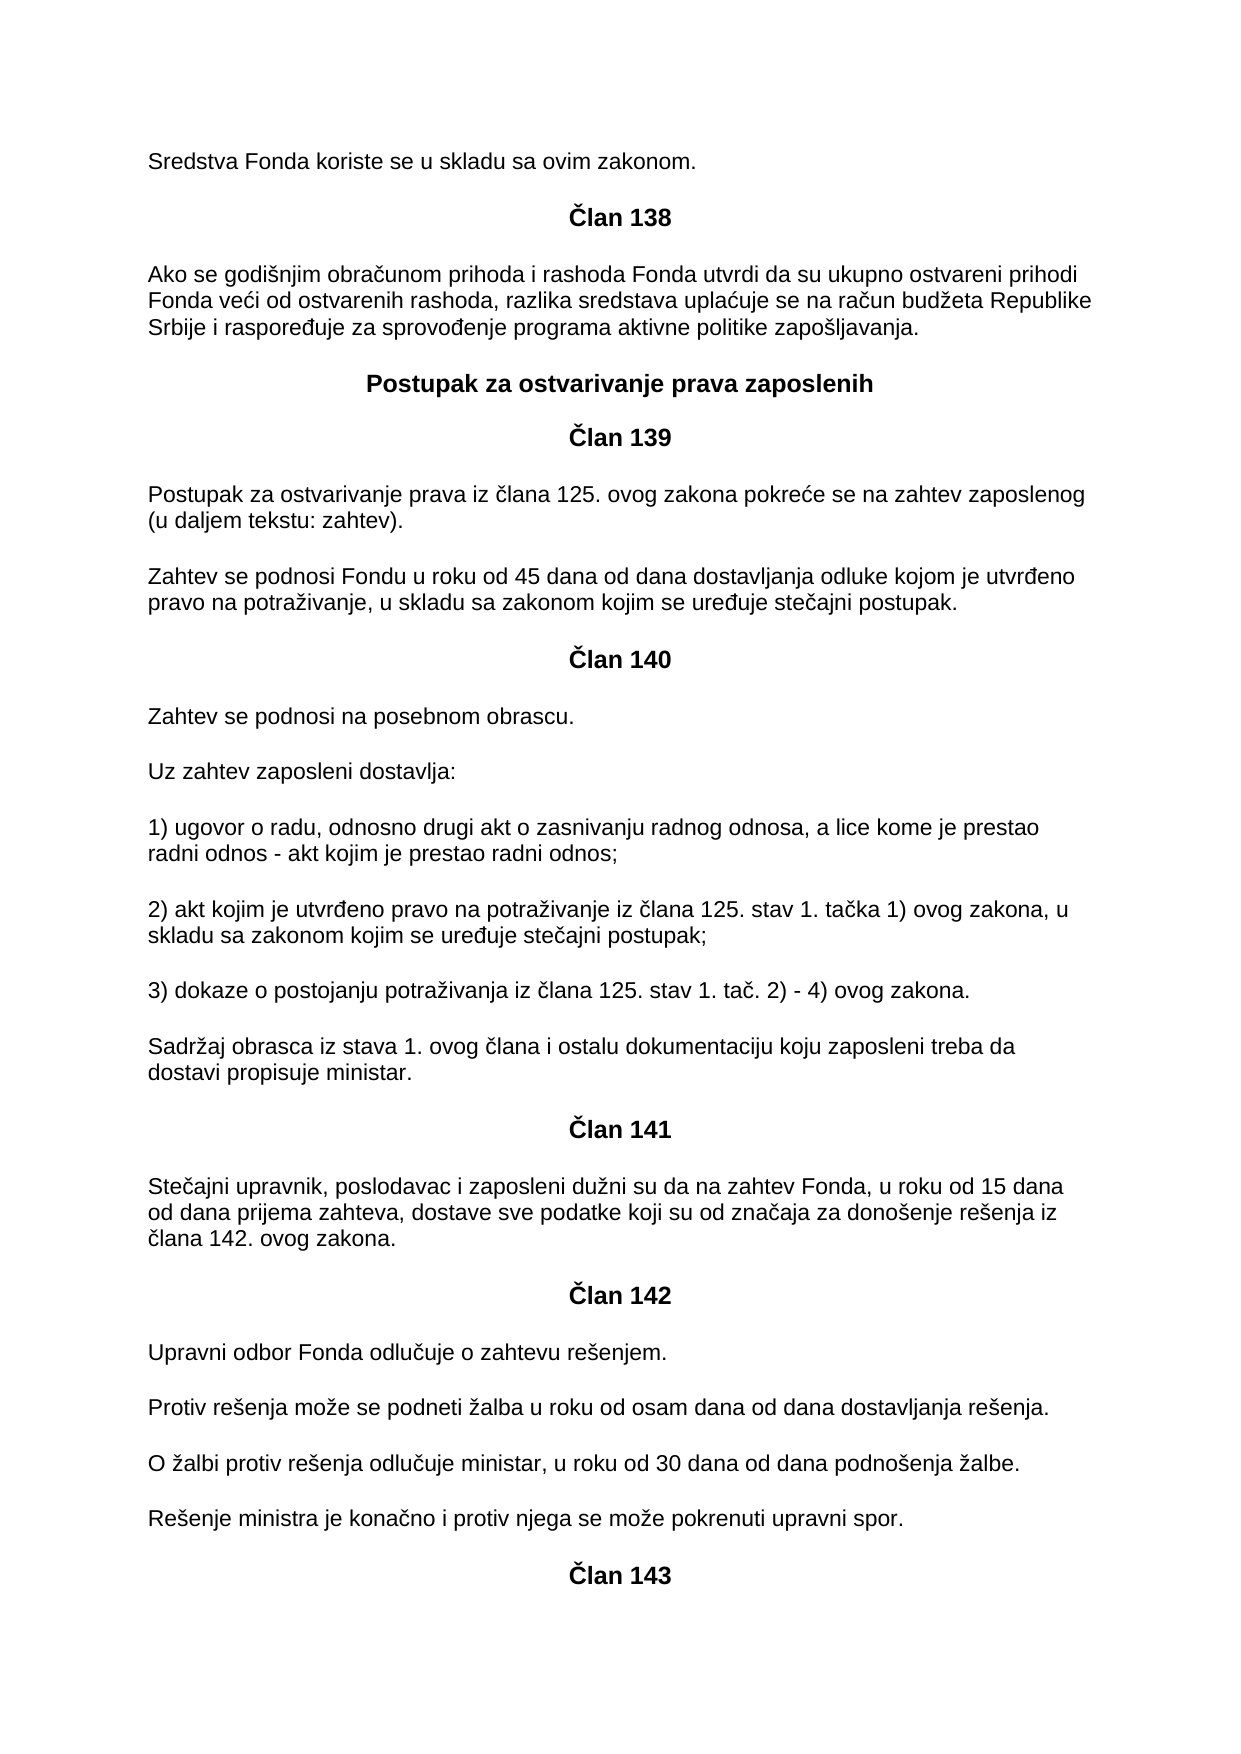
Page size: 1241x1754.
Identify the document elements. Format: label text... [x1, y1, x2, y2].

text Upravni odbor Fonda odlučuje o zahtevu rešenjem. [148, 1339, 1093, 1365]
text 2) akt kojim je utvrđeno pravo na potraživanje iz člana 125. stav 1. tačka 1) ovog zakona, u skladu sa zakonom kojim se uređuje stečajni postupak; [148, 896, 1093, 948]
text Član 140 [148, 645, 1093, 673]
text Zahtev se podnosi Fondu u roku od 45 dana od dana dostavljanja odluke kojom je utvrđeno pravo na potraživanje, u skladu sa zakonom kojim se uređuje stečajni postupak. [148, 563, 1093, 616]
text Član 141 [148, 1115, 1093, 1143]
text Ako se godišnjim obračunom prihoda i rashoda Fonda utvrdi da su ukupno ostvareni prihodi Fonda veći od ostvarenih rashoda, razlika sredstava uplaćuje se na račun budžeta Republike Srbije i raspoređuje za sprovođenje programa aktivne politike zapošljavanja. [148, 261, 1093, 340]
text Rešenje ministra je konačno i protiv njega se može pokrenuti upravni spor. [148, 1505, 1093, 1532]
text Postupak za ostvarivanje prava zaposlenih [148, 369, 1093, 398]
text 3) dokaze o postojanju potraživanja iz člana 125. stav 1. tač. 2) - 4) ovog zakona. [148, 977, 1093, 1004]
text Protiv rešenja može se podneti žalba u roku od osam dana od dana dostavljanja rešenja. [148, 1394, 1093, 1421]
text Postupak za ostvarivanje prava iz člana 125. ovog zakona pokreće se na zahtev zaposlenog (u daljem tekstu: zahtev). [148, 481, 1093, 534]
text 1) ugovor o radu, odnosno drugi akt o zasnivanju radnog odnosa, a lice kome je prestao radni odnos - akt kojim je prestao radni odnos; [148, 814, 1093, 866]
text Uz zahtev zaposleni dostavlja: [148, 758, 1093, 784]
text O žalbi protiv rešenja odlučuje ministar, u roku od 30 dana od dana podnošenja žalbe. [148, 1450, 1093, 1476]
text Član 142 [148, 1281, 1093, 1310]
text Sredstva Fonda koriste se u skladu sa ovim zakonom. [148, 148, 1093, 174]
text Član 143 [148, 1561, 1093, 1590]
text Sadržaj obrasca iz stava 1. ovog člana i ostalu dokumentaciju koju zaposleni treba da dostavi propisuje ministar. [148, 1033, 1093, 1086]
text Član 139 [148, 423, 1093, 452]
text Član 138 [148, 203, 1093, 232]
text Zahtev se podnosi na posebnom obrascu. [148, 703, 1093, 729]
text Stečajni upravnik, poslodavac i zaposleni dužni su da na zahtev Fonda, u roku od 15 dana od dana prijema zahteva, dostave sve podatke koji su od značaja za donošenje rešenja iz člana 142. ovog zakona. [148, 1173, 1093, 1252]
